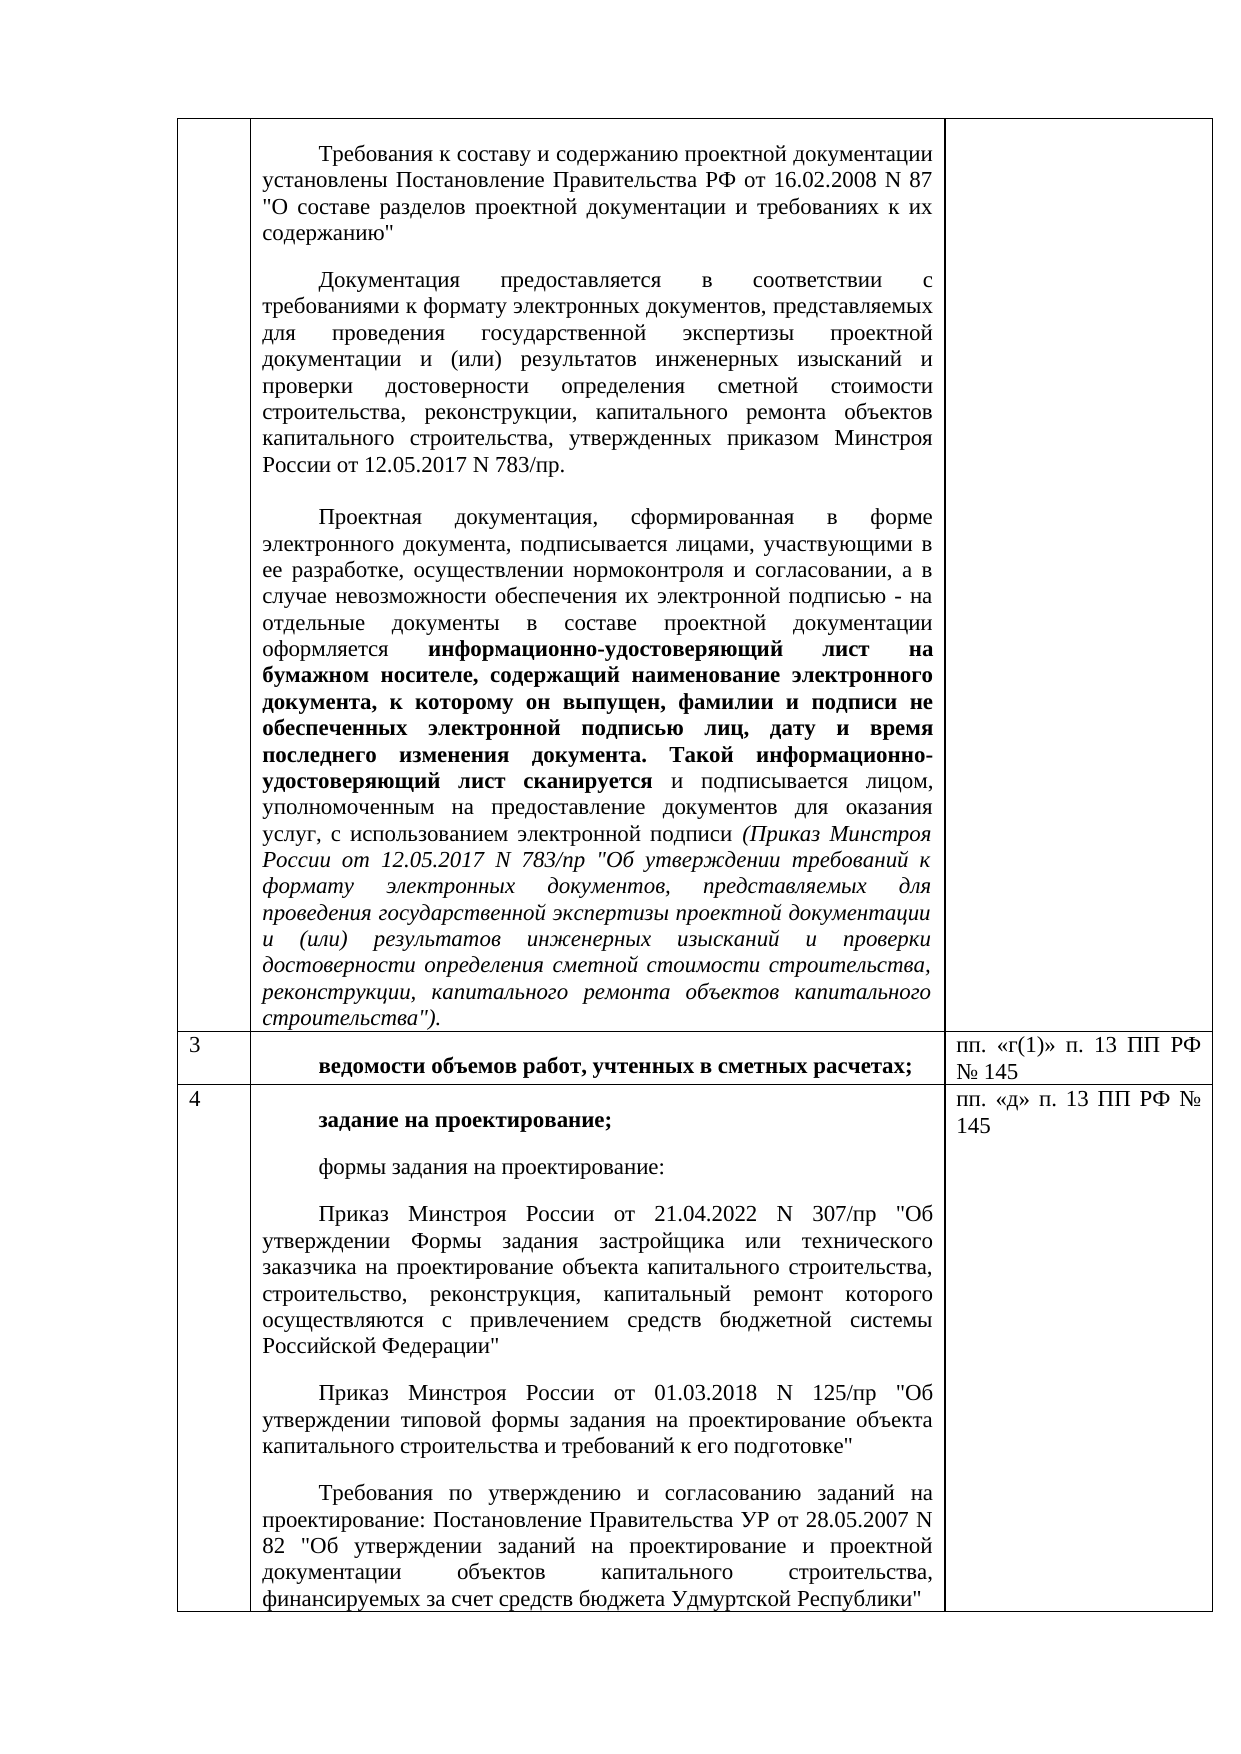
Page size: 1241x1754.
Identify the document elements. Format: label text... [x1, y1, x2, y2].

table_cell пп. «г(1)» п. 13 ПП РФ № 145 [946, 1032, 1212, 1084]
table_cell 3 [178, 1032, 250, 1084]
table_cell задание на проектирование; формы задания на проектирование: Приказ Минстроя России от 21.04.2022 N 307/пр "Об утверждении Формы задания застройщика или технического заказчика на проектирование объекта капитального строительства, строительство, реконструкция, капитальный ремонт которого осуществляются с привлечением средств бюджетной системы Российской Федерации" Приказ Минстроя России от 01.03.2018 N 125/пр "Об утверждении типовой формы задания на проектирование объекта капитального строительства и требований к его подготовке" Требования по утверждению и согласованию заданий на проектирование: Постановление Правительства УР от 28.05.2007 N 82 "Об утверждении заданий на проектирование и проектной документации объектов капитального строительства, финансируемых за счет средств бюджета Удмуртской Республики" [251, 1085, 944, 1611]
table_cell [251, 119, 944, 1031]
table_cell 4 [178, 1085, 250, 1611]
table_cell ведомости объемов работ, учтенных в сметных расчетах; [251, 1032, 944, 1084]
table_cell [946, 119, 1212, 1031]
table_cell пп. «д» п. 13 ПП РФ № 145 [946, 1085, 1212, 1611]
table_cell 2 [178, 119, 250, 1031]
